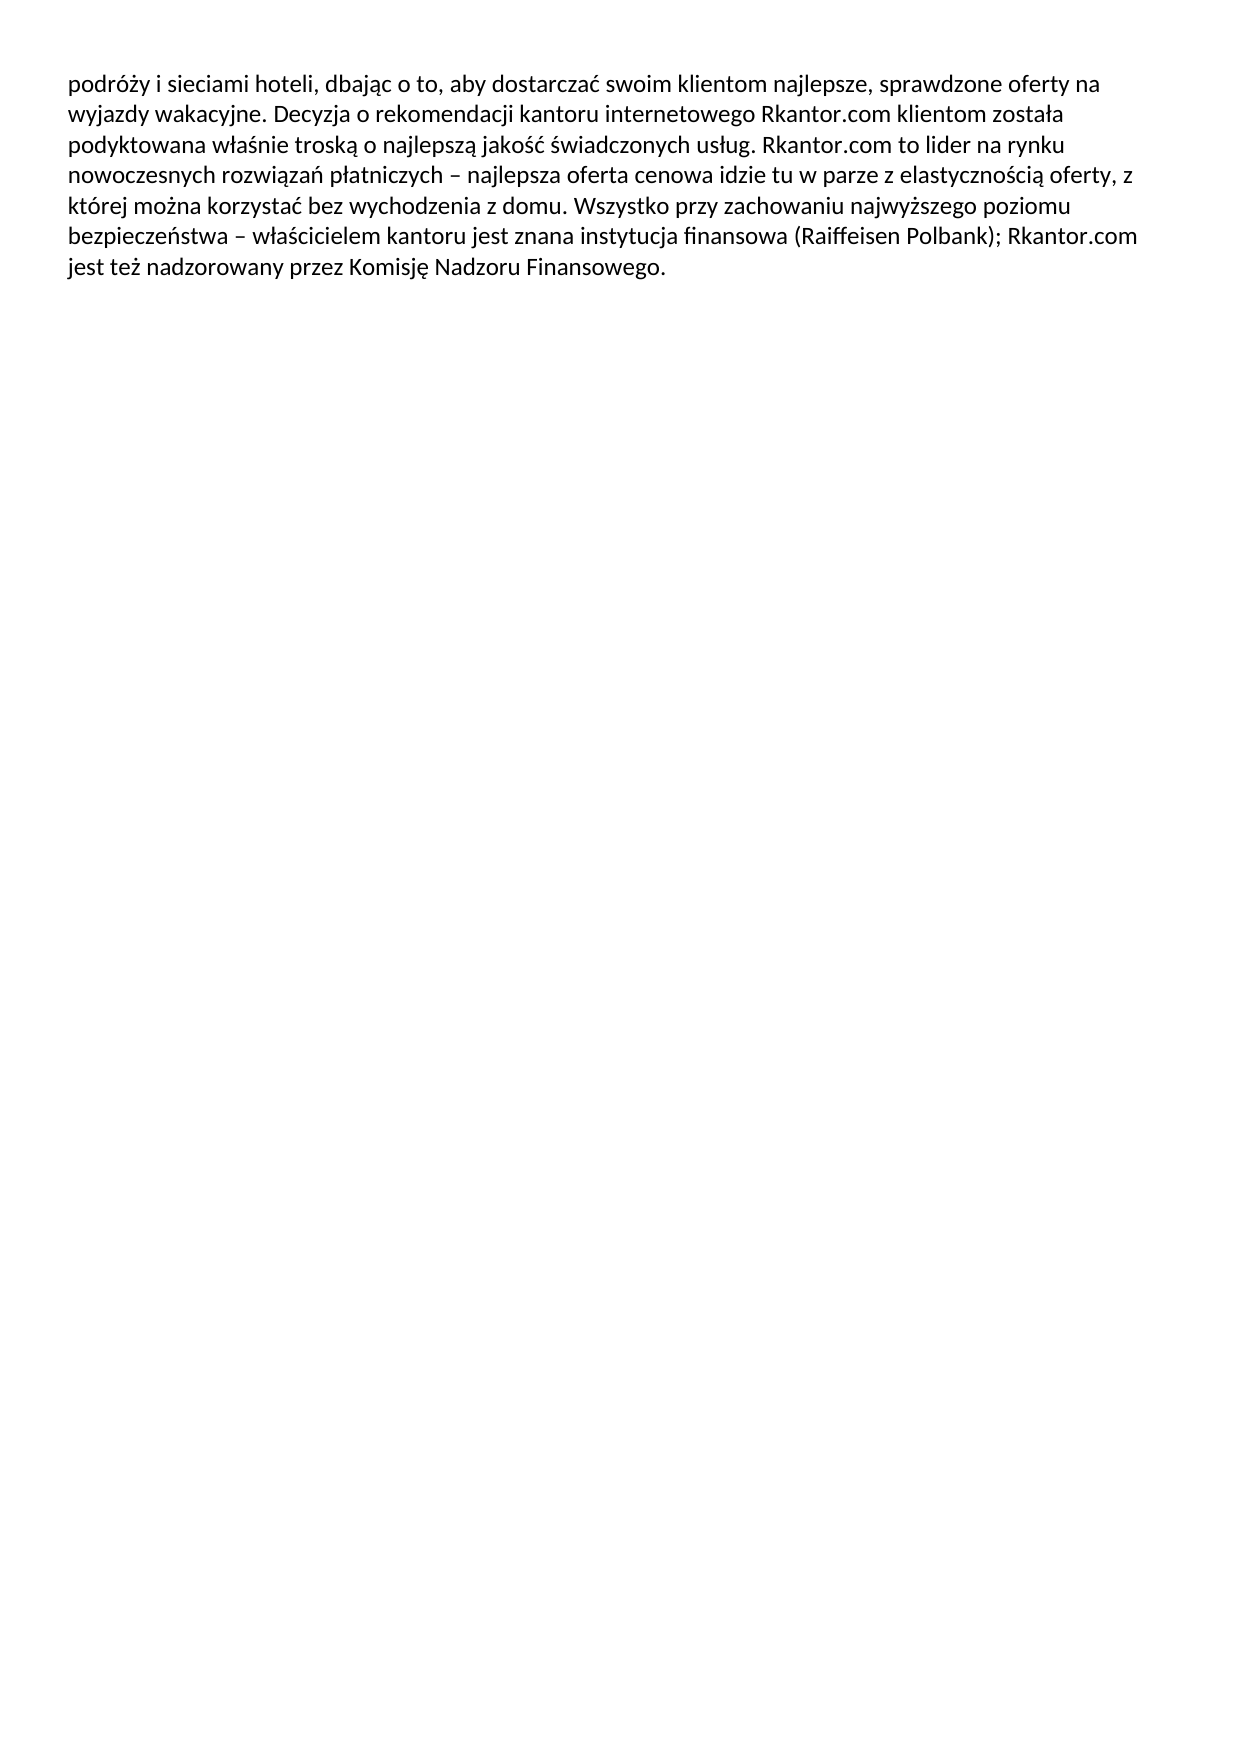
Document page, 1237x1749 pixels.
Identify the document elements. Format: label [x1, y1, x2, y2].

text [68, 68, 1169, 281]
